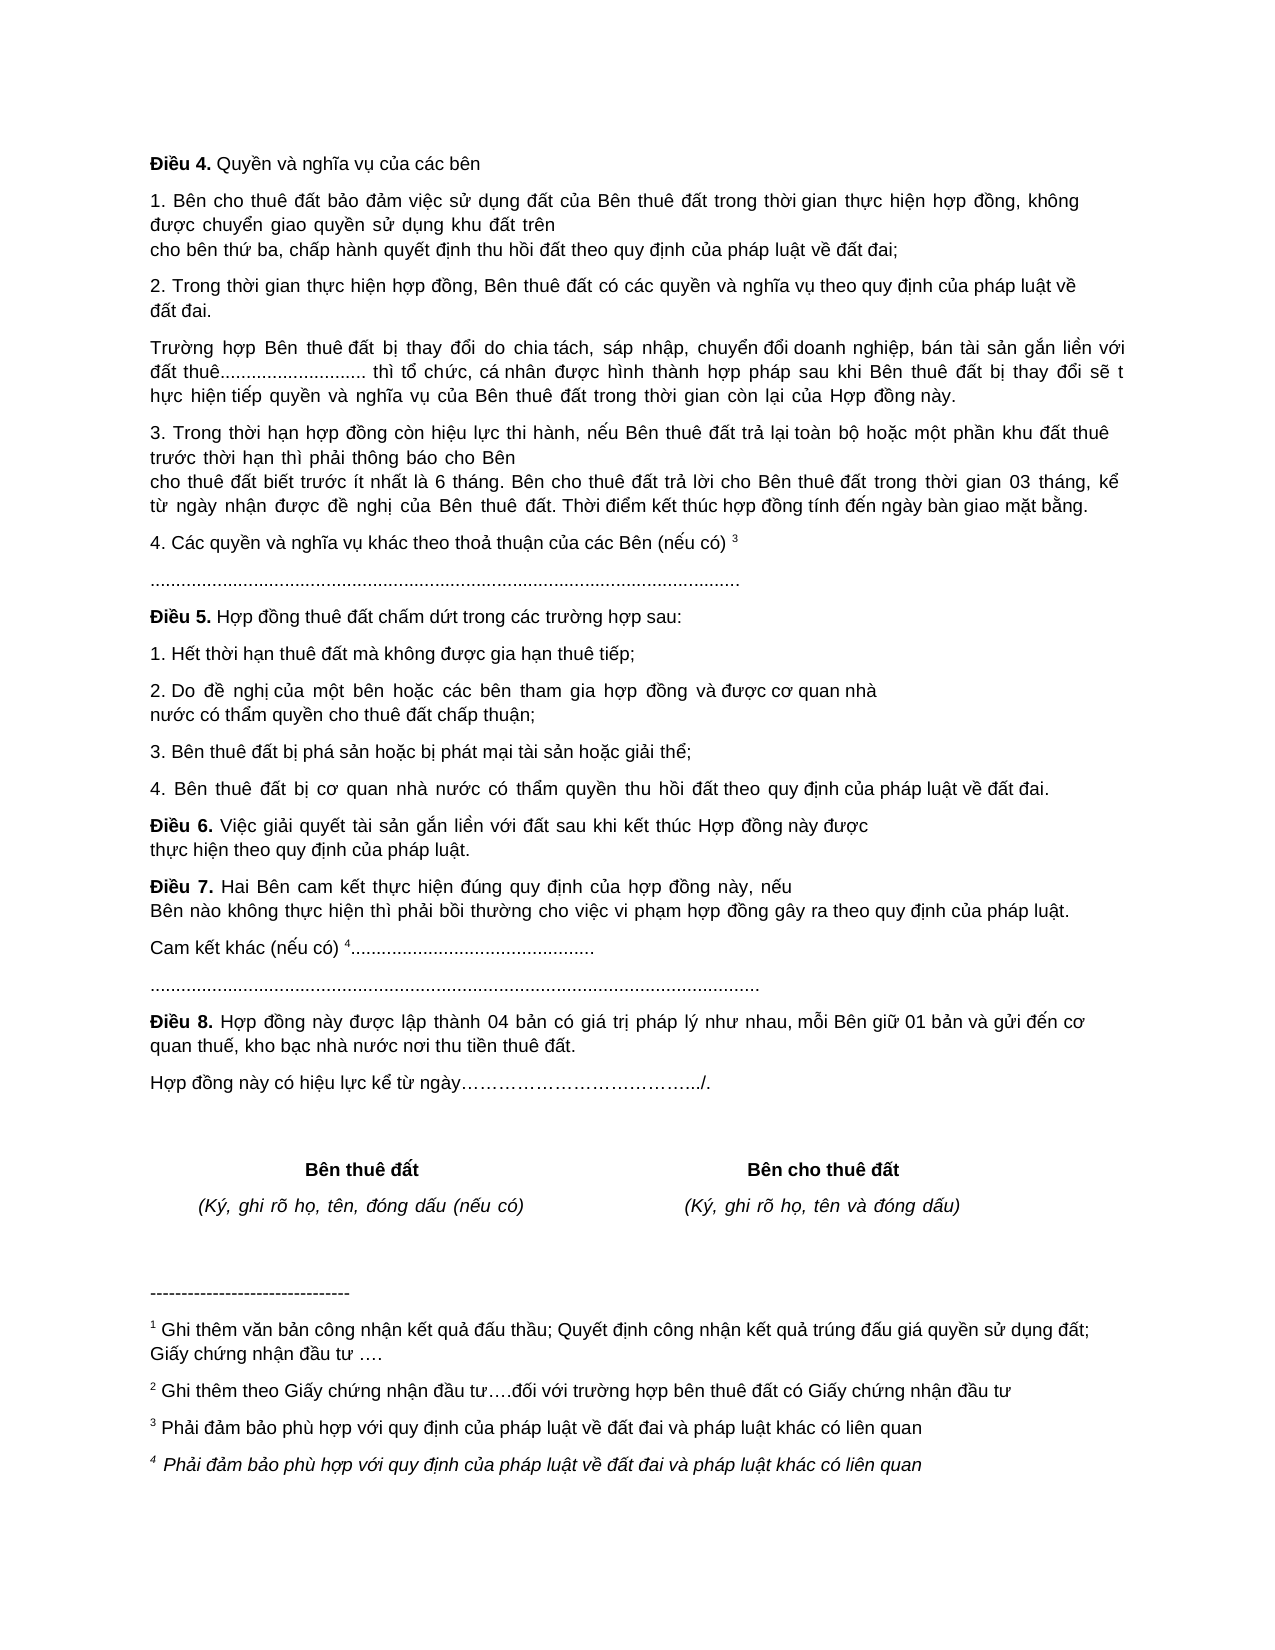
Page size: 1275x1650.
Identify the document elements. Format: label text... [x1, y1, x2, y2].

text 3 Phải đảm bảo phù hợp với quy định của pháp luật về đất đai và pháp luật khác có liên quan [150, 1414, 1125, 1438]
text 2 Ghi thêm theo Giấy chứng nhận đầu tư….đối với trường hợp bên thuê đất có Giấy chứng nhận đầu tư [150, 1377, 1125, 1401]
text 2. Trong thời gian thực hiện hợp đồng, Bên thuê đất có các quyền và nghĩa vụ theo quy định của pháp luật về đất đai. [150, 272, 1125, 321]
text ..................................................................................................................... [150, 971, 1125, 996]
text 4. Bên thuê đất bị cơ quan nhà nước có thẩm quyền thu hồi đất theo quy định của pháp luật về đất đai. [150, 775, 1125, 799]
text 2. Do đề nghị của một bên hoặc các bên tham gia hợp đồng và được cơ quan nhà nước có thẩm quyền cho thuê đất chấp thuận; [150, 677, 1125, 726]
table_header Bên thuê đất (Ký, ghi rõ họ, tên, đóng dấu (nếu có) [150, 1143, 574, 1229]
text 3. Bên thuê đất bị phá sản hoặc bị phát mại tài sản hoặc giải thể; [150, 738, 1125, 762]
text 4. Các quyền và nghĩa vụ khác theo thoả thuận của các Bên (nếu có) 3 [150, 529, 1125, 554]
text Điều 4. Quyền và nghĩa vụ của các bên [150, 150, 1125, 174]
text Điều 7. Hai Bên cam kết thực hiện đúng quy định của hợp đồng này, nếu Bên nào không thực hiện thì phải bồi thường cho việc vi phạm hợp đồng gây ra theo quy định của pháp luật. [150, 873, 1125, 922]
text 3. Trong thời hạn hợp đồng còn hiệu lực thi hành, nếu Bên thuê đất trả lại toàn bộ hoặc một phần khu đất thuê trước thời hạn thì phải thông báo cho Bên cho thuê đất biết trước ít nhất là 6 tháng. Bên cho thuê đất trả lời cho Bên thuê đất trong thời gian 03 tháng, kể từ ngày nhận được đề nghị của Bên thuê đất. Thời điểm kết thúc hợp đồng tính đến ngày bàn giao mặt bằng. [150, 419, 1125, 517]
text 4 Phải đảm bảo phù hợp với quy định của pháp luật về đất đai và pháp luật khác có liên quan [150, 1451, 1125, 1475]
table_header Bên cho thuê đất (Ký, ghi rõ họ, tên và đóng dấu) [574, 1143, 1072, 1229]
text .................................................................................................................. [150, 566, 1125, 591]
text 1. Hết thời hạn thuê đất mà không được gia hạn thuê tiếp; [150, 640, 1125, 664]
text Trường hợp Bên thuê đất bị thay đổi do chia tách, sáp nhập, chuyển đổi doanh nghiệp, bán tài sản gắn liền với đất thuê............................ thì tổ chức, cá nhân được hình thành hợp pháp sau khi Bên thuê đất bị thay đổi sẽ thực hiện tiếp quyền và nghĩa vụ của Bên thuê đất trong thời gian còn lại của Hợp đồng này. [150, 334, 1125, 407]
text -------------------------------- [150, 1279, 1125, 1303]
text Hợp đồng này có hiệu lực kể từ ngày……………………………….../. [150, 1069, 1125, 1094]
text Điều 8. Hợp đồng này được lập thành 04 bản có giá trị pháp lý như nhau, mỗi Bên giữ 01 bản và gửi đến cơ quan thuế, kho bạc nhà nước nơi thu tiền thuê đất. [150, 1008, 1125, 1057]
text Điều 6. Việc giải quyết tài sản gắn liền với đất sau khi kết thúc Hợp đồng này được thực hiện theo quy định của pháp luật. [150, 812, 1125, 861]
text Cam kết khác (nếu có) 4............................................... [150, 934, 1125, 959]
text 1 Ghi thêm văn bản công nhận kết quả đấu thầu; Quyết định công nhận kết quả trúng đấu giá quyền sử dụng đất; Giấy chứng nhận đầu tư …. [150, 1316, 1125, 1364]
text Điều 5. Hợp đồng thuê đất chấm dứt trong các trường hợp sau: [150, 603, 1125, 627]
text 1. Bên cho thuê đất bảo đảm việc sử dụng đất của Bên thuê đất trong thời gian thực hiện hợp đồng, không được chuyển giao quyền sử dụng khu đất trên cho bên thứ ba, chấp hành quyết định thu hồi đất theo quy định của pháp luật về đất đai; [150, 187, 1125, 260]
